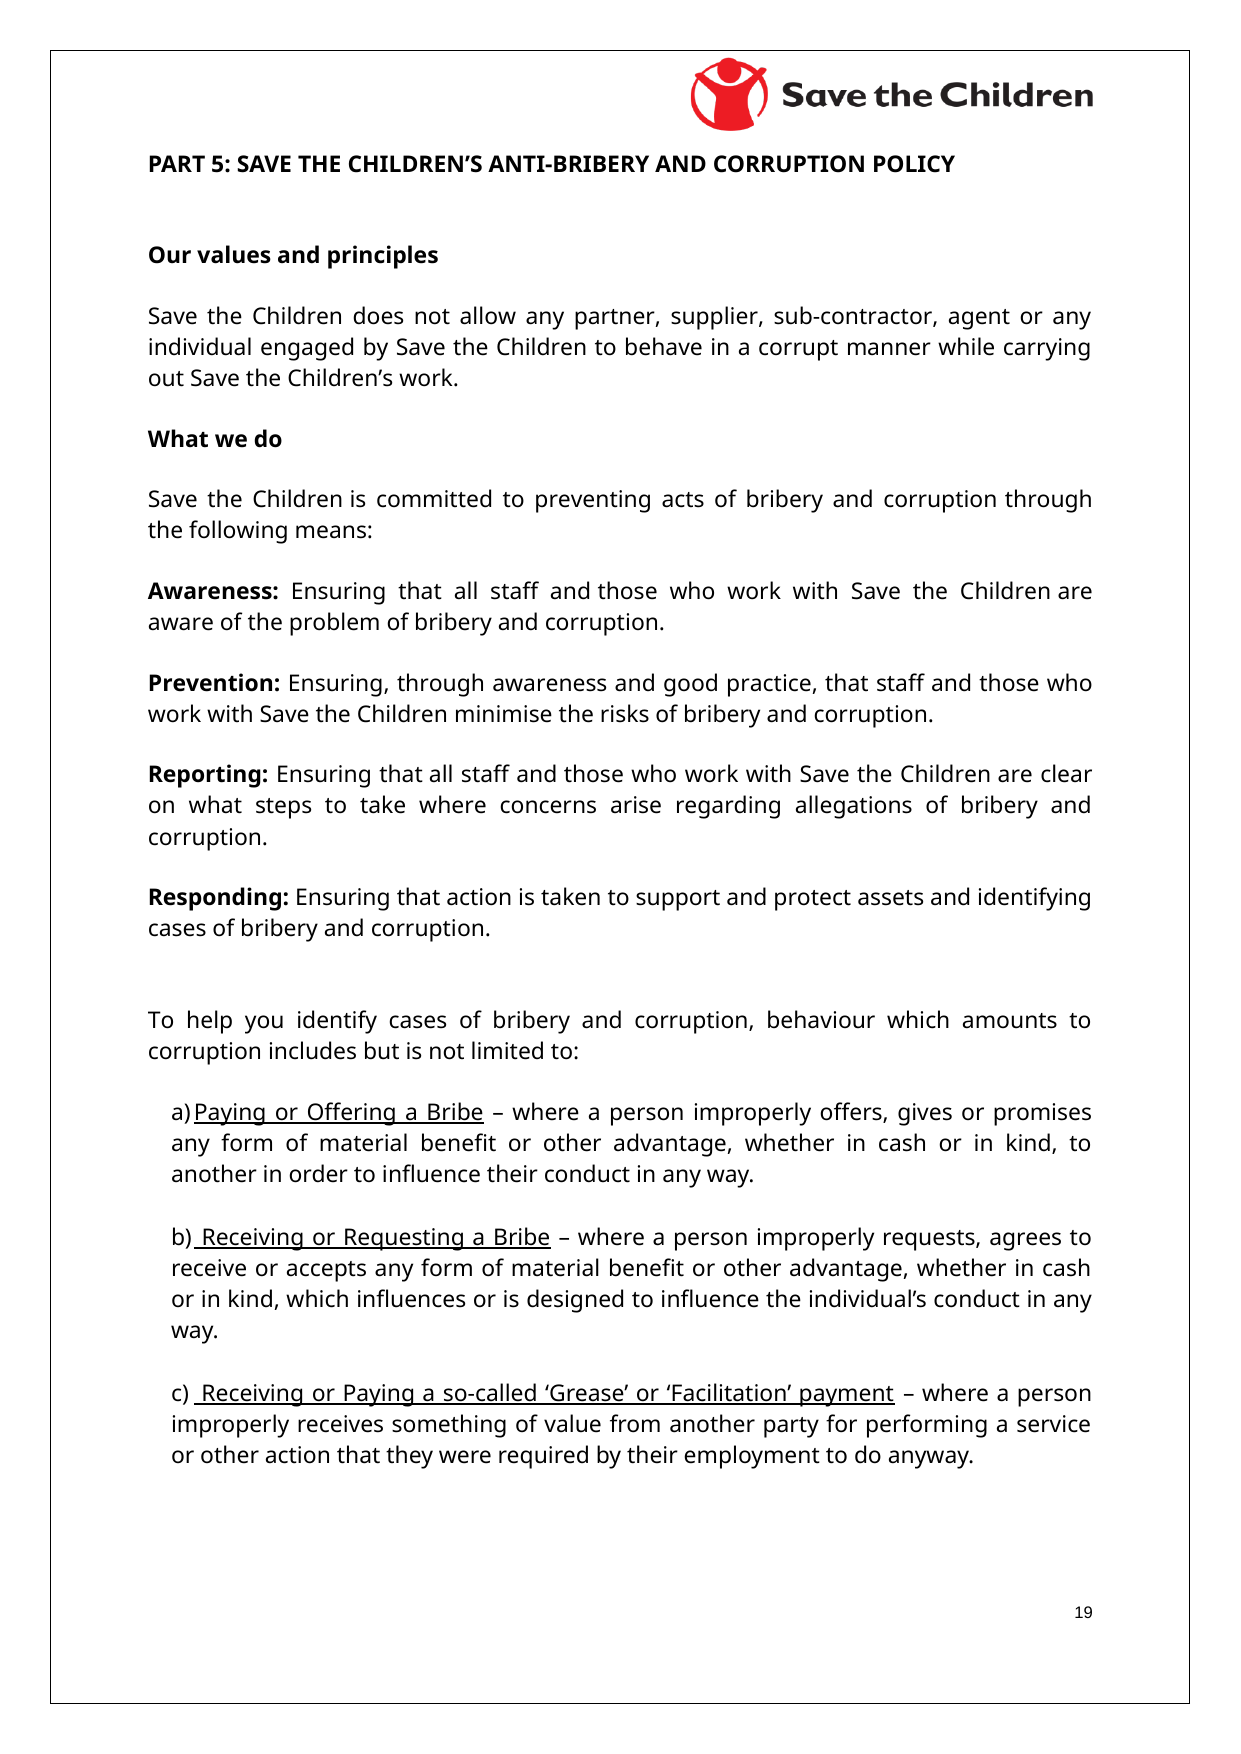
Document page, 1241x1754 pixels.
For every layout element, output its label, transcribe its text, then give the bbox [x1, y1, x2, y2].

text PART 5: SAVE THE CHILDREN’S ANTI-BRIBERY AND CORRUPTION POLICY [148, 148, 1093, 179]
text What we do [148, 423, 1093, 454]
list Receiving or Requesting a Bribe – where a person improperly requests, agrees to receive or accepts any form of material benefit or other advantage, whether in cash or in kind, which influences or is designed to influence the individual’s conduct in any way. [171, 1221, 1093, 1346]
list Paying or Offering a Bribe – where a person improperly offers, gives or promises any form of material benefit or other advantage, whether in cash or in kind, to another in order to influence their conduct in any way. [171, 1096, 1093, 1189]
picture [690, 57, 1093, 131]
text Reporting: Ensuring that all staff and those who work with Save the Children are clear on what steps to take where concerns arise regarding allegations of bribery and corruption. [148, 758, 1093, 852]
text Our values and principles [148, 239, 1093, 271]
text To help you identify cases of bribery and corruption, behaviour which amounts to corruption includes but is not limited to: [148, 1004, 1093, 1066]
text Awareness: Ensuring that all staff and those who work with Save the Children are aware of the problem of bribery and corruption. [148, 575, 1093, 637]
text Prevention: Ensuring, through awareness and good practice, that staff and those who work with Save the Children minimise the risks of bribery and corruption. [148, 666, 1093, 729]
text Save the Children does not allow any partner, supplier, sub-contractor, agent or any individual engaged by Save the Children to behave in a corrupt manner while carrying out Save the Children’s work. [148, 300, 1093, 393]
text Save the Children is committed to preventing acts of bribery and corruption through the following means: [148, 483, 1093, 546]
list Receiving or Paying a so-called ‘Grease’ or ‘Facilitation’ payment – where a person improperly receives something of value from another party for performing a service or other action that they were required by their employment to do anyway. [171, 1377, 1093, 1471]
text Responding: Ensuring that action is taken to support and protect assets and identifying cases of bribery and corruption. [148, 881, 1093, 943]
